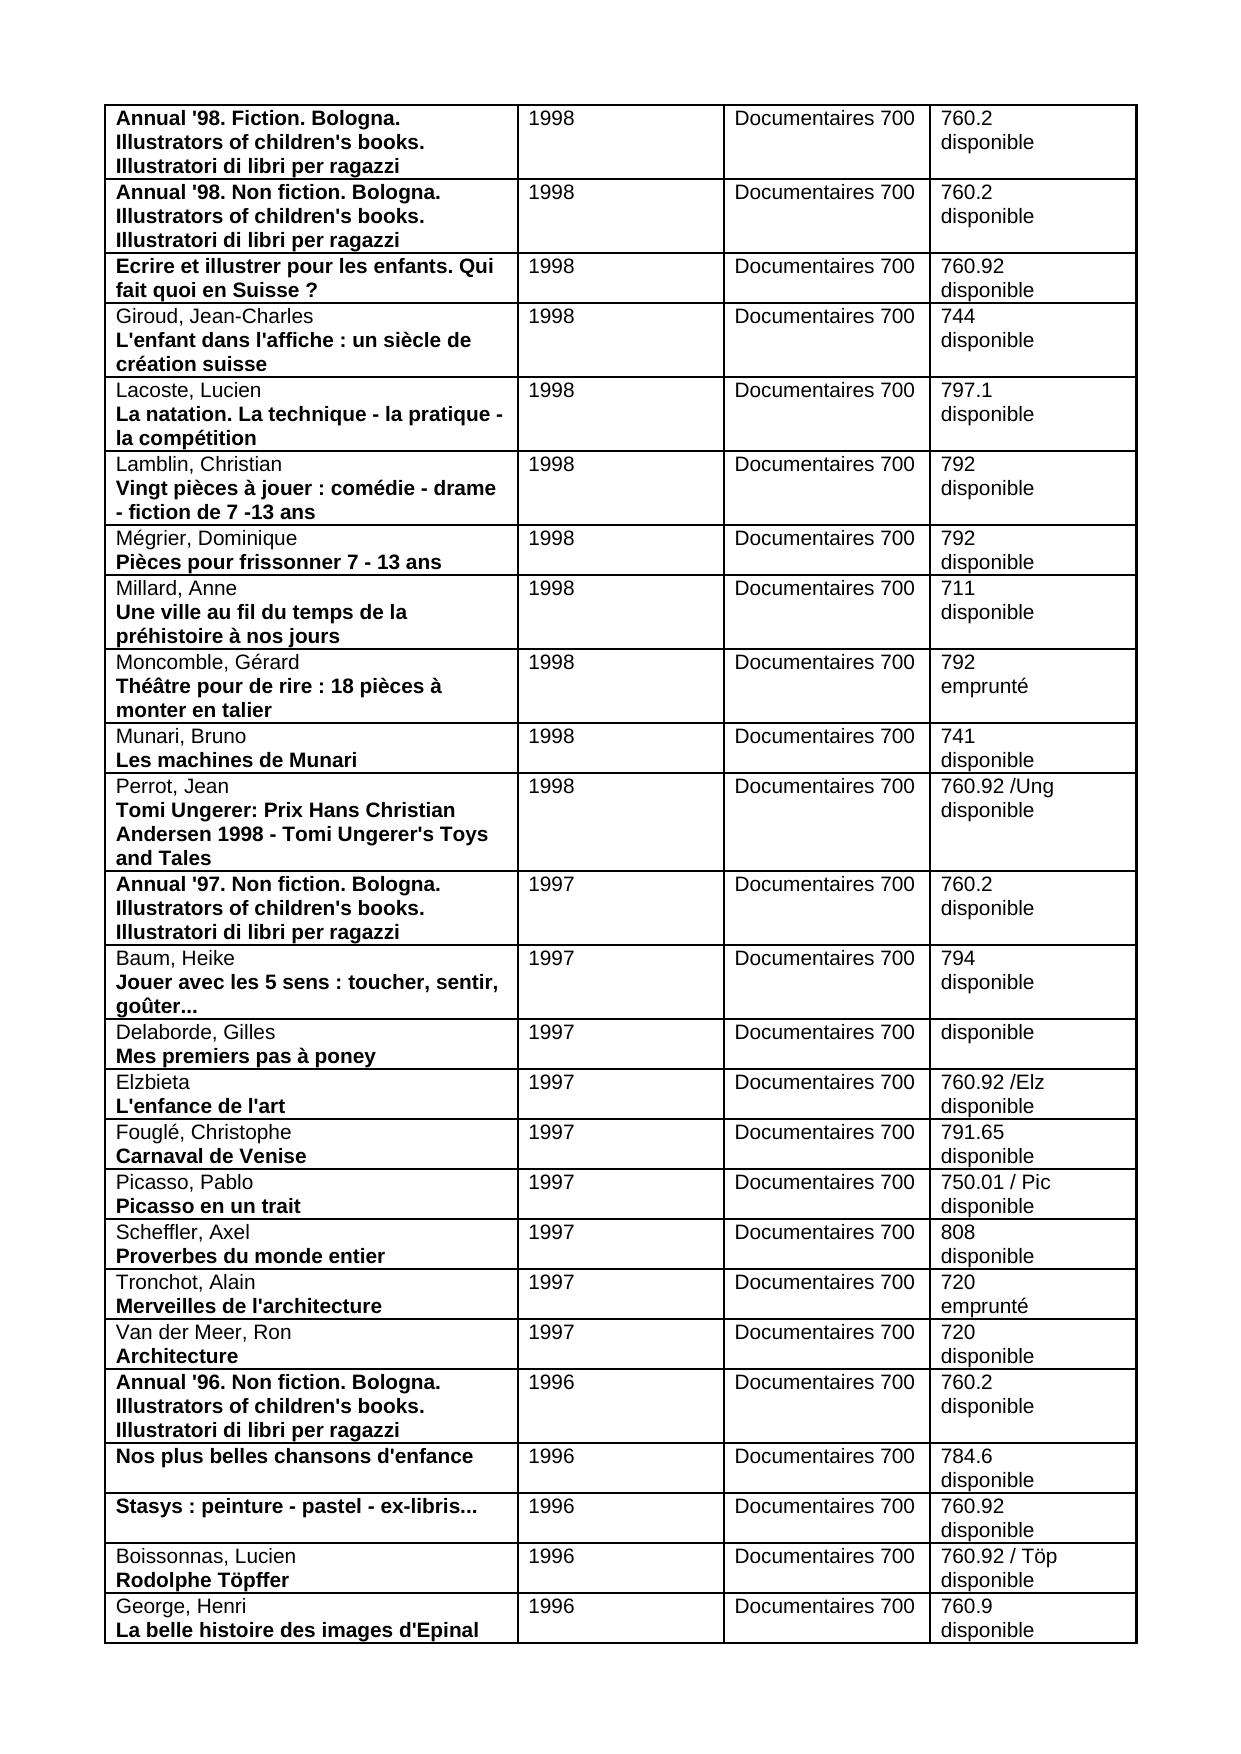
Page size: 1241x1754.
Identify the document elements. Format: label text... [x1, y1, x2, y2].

table_cell Elzbieta L'enfance de l'art [106, 1070, 517, 1118]
table_cell Baum, Heike Jouer avec les 5 sens : toucher, sentir, goûter... [106, 946, 517, 1018]
table_cell Van der Meer, Ron Architecture [106, 1320, 517, 1368]
table_cell Moncomble, Gérard Théâtre pour de rire : 18 pièces à monter en talier [106, 650, 517, 722]
table_cell 1997 [519, 872, 723, 944]
table_cell Documentaires 700 [725, 576, 929, 648]
table_cell 760.92 disponible [931, 254, 1135, 302]
table_cell 741 disponible [931, 724, 1135, 772]
table_cell Documentaires 700 [725, 106, 929, 178]
table_cell 760.92 /Elz disponible [931, 1070, 1135, 1118]
table_cell Documentaires 700 [725, 1594, 929, 1642]
table_cell Documentaires 700 [725, 526, 929, 574]
table_cell 808 disponible [931, 1220, 1135, 1268]
table_cell Ecrire et illustrer pour les enfants. Qui fait quoi en Suisse ? [106, 254, 517, 302]
table_cell 1998 [519, 452, 723, 524]
table_cell Documentaires 700 [725, 452, 929, 524]
table_cell 1998 [519, 304, 723, 376]
table_cell George, Henri La belle histoire des images d'Epinal [106, 1594, 517, 1642]
table_cell Delaborde, Gilles Mes premiers pas à poney [106, 1020, 517, 1068]
table_cell 1997 [519, 1070, 723, 1118]
table_cell 1996 [519, 1494, 723, 1542]
table_cell 760.92 / Töp disponible [931, 1544, 1135, 1592]
table_cell 760.2 disponible [931, 180, 1135, 252]
table_cell 792 emprunté [931, 650, 1135, 722]
table_cell Documentaires 700 [725, 1120, 929, 1168]
table_cell Stasys : peinture - pastel - ex-libris... [106, 1494, 517, 1542]
table_cell Annual '97. Non fiction. Bologna. Illustrators of children's books. Illustratori di libri per ragazzi [106, 872, 517, 944]
table_cell Tronchot, Alain Merveilles de l'architecture [106, 1270, 517, 1318]
table_cell Nos plus belles chansons d'enfance [106, 1444, 517, 1492]
table_cell Documentaires 700 [725, 1370, 929, 1442]
table_cell 1996 [519, 1370, 723, 1442]
table_cell 760.2 disponible [931, 106, 1135, 178]
table_cell 1997 [519, 1020, 723, 1068]
table_cell Documentaires 700 [725, 774, 929, 870]
table_cell Documentaires 700 [725, 872, 929, 944]
table_cell 750.01 / Pic disponible [931, 1170, 1135, 1218]
table_cell Documentaires 700 [725, 1020, 929, 1068]
table_cell 1996 [519, 1544, 723, 1592]
table_cell 797.1 disponible [931, 378, 1135, 450]
table_cell 1997 [519, 1320, 723, 1368]
table_cell 794 disponible [931, 946, 1135, 1018]
table_cell 1998 [519, 378, 723, 450]
table_cell 1997 [519, 946, 723, 1018]
table_cell 760.2 disponible [931, 872, 1135, 944]
table_cell 791.65 disponible [931, 1120, 1135, 1168]
table_cell 1997 [519, 1170, 723, 1218]
table_cell 760.92 /Ung disponible [931, 774, 1135, 870]
table_cell Annual '96. Non fiction. Bologna. Illustrators of children's books. Illustratori di libri per ragazzi [106, 1370, 517, 1442]
table_cell Documentaires 700 [725, 378, 929, 450]
table_cell 760.92 disponible [931, 1494, 1135, 1542]
table_cell Documentaires 700 [725, 1070, 929, 1118]
table_cell Documentaires 700 [725, 1444, 929, 1492]
table_cell Documentaires 700 [725, 724, 929, 772]
table_cell Documentaires 700 [725, 1170, 929, 1218]
table_cell Lamblin, Christian Vingt pièces à jouer : comédie - drame - fiction de 7 -13 ans [106, 452, 517, 524]
table_cell Mégrier, Dominique Pièces pour frissonner 7 - 13 ans [106, 526, 517, 574]
table_cell Perrot, Jean Tomi Ungerer: Prix Hans Christian Andersen 1998 - Tomi Ungerer's Toys and Tales [106, 774, 517, 870]
table_cell 1998 [519, 774, 723, 870]
table_cell Giroud, Jean-Charles L'enfant dans l'affiche : un siècle de création suisse [106, 304, 517, 376]
table_cell 1998 [519, 576, 723, 648]
table_cell 760.9 disponible [931, 1594, 1135, 1642]
table_cell 1996 [519, 1594, 723, 1642]
table_cell Documentaires 700 [725, 946, 929, 1018]
table_cell 792 disponible [931, 526, 1135, 574]
table_cell 1998 [519, 526, 723, 574]
table_cell Munari, Bruno Les machines de Munari [106, 724, 517, 772]
table_cell Scheffler, Axel Proverbes du monde entier [106, 1220, 517, 1268]
table_cell 792 disponible [931, 452, 1135, 524]
table_cell 711 disponible [931, 576, 1135, 648]
table_cell Fouglé, Christophe Carnaval de Venise [106, 1120, 517, 1168]
table_cell Millard, Anne Une ville au fil du temps de la préhistoire à nos jours [106, 576, 517, 648]
table_cell Documentaires 700 [725, 1270, 929, 1318]
table_cell Documentaires 700 [725, 1494, 929, 1542]
table_cell Lacoste, Lucien La natation. La technique - la pratique - la compétition [106, 378, 517, 450]
table_cell 720 emprunté [931, 1270, 1135, 1318]
table_cell 784.6 disponible [931, 1444, 1135, 1492]
table_cell Annual '98. Fiction. Bologna. Illustrators of children's books. Illustratori di libri per ragazzi [106, 106, 517, 178]
table_cell 1998 [519, 254, 723, 302]
table_cell 720 disponible [931, 1320, 1135, 1368]
table_cell Documentaires 700 [725, 1320, 929, 1368]
table_cell disponible [931, 1020, 1135, 1068]
table_cell Documentaires 700 [725, 180, 929, 252]
table_cell Documentaires 700 [725, 650, 929, 722]
table_cell 1997 [519, 1270, 723, 1318]
table_cell Documentaires 700 [725, 1220, 929, 1268]
table_cell 760.2 disponible [931, 1370, 1135, 1442]
table_cell Picasso, Pablo Picasso en un trait [106, 1170, 517, 1218]
table_cell Annual '98. Non fiction. Bologna. Illustrators of children's books. Illustratori di libri per ragazzi [106, 180, 517, 252]
table_cell Boissonnas, Lucien Rodolphe Töpffer [106, 1544, 517, 1592]
table_cell 1997 [519, 1220, 723, 1268]
table_cell Documentaires 700 [725, 1544, 929, 1592]
table_cell 1998 [519, 650, 723, 722]
table_cell Documentaires 700 [725, 254, 929, 302]
table_cell 744 disponible [931, 304, 1135, 376]
table_cell 1998 [519, 724, 723, 772]
table_cell Documentaires 700 [725, 304, 929, 376]
table_cell 1998 [519, 106, 723, 178]
table_cell 1996 [519, 1444, 723, 1492]
table_cell 1998 [519, 180, 723, 252]
table_cell 1997 [519, 1120, 723, 1168]
